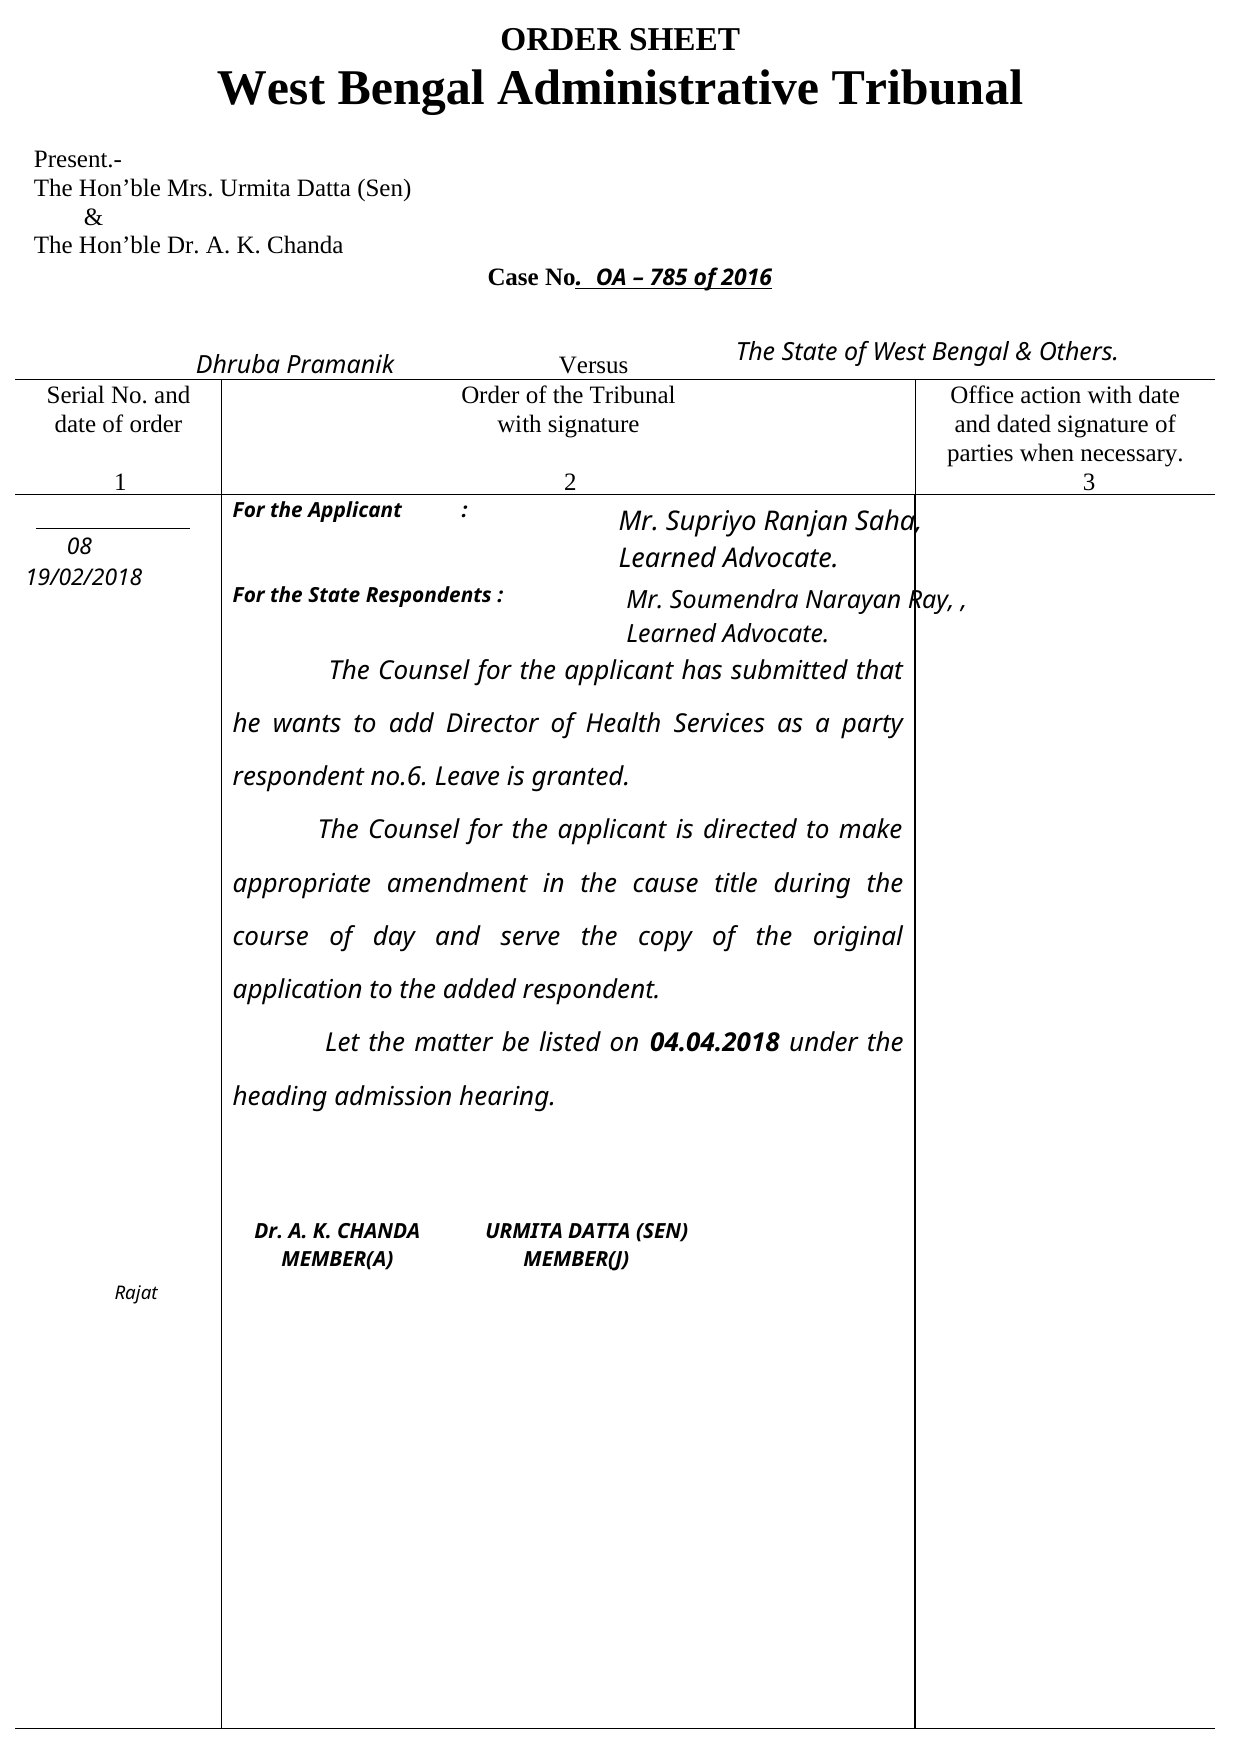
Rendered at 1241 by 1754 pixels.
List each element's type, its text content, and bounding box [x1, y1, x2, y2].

table_header [15, 495, 221, 1728]
table_header For the Applicant : For the State Respondents : The Counsel for the applicant has submitted that he wants to add Director of Health Services as a party respondent no.6. Leave is granted. The Counsel for the applicant is directed to make appropriate amendment in the cause title during the course of day and serve the copy of the original application to the added respondent. Let the matter be listed on 04.04.2018 under the heading admission hearing. Dr. A. K. CHANDA URMITA DATTA (SEN) MEMBER(A) MEMBER(J) [222, 495, 914, 1728]
table_header [916, 495, 1215, 1728]
